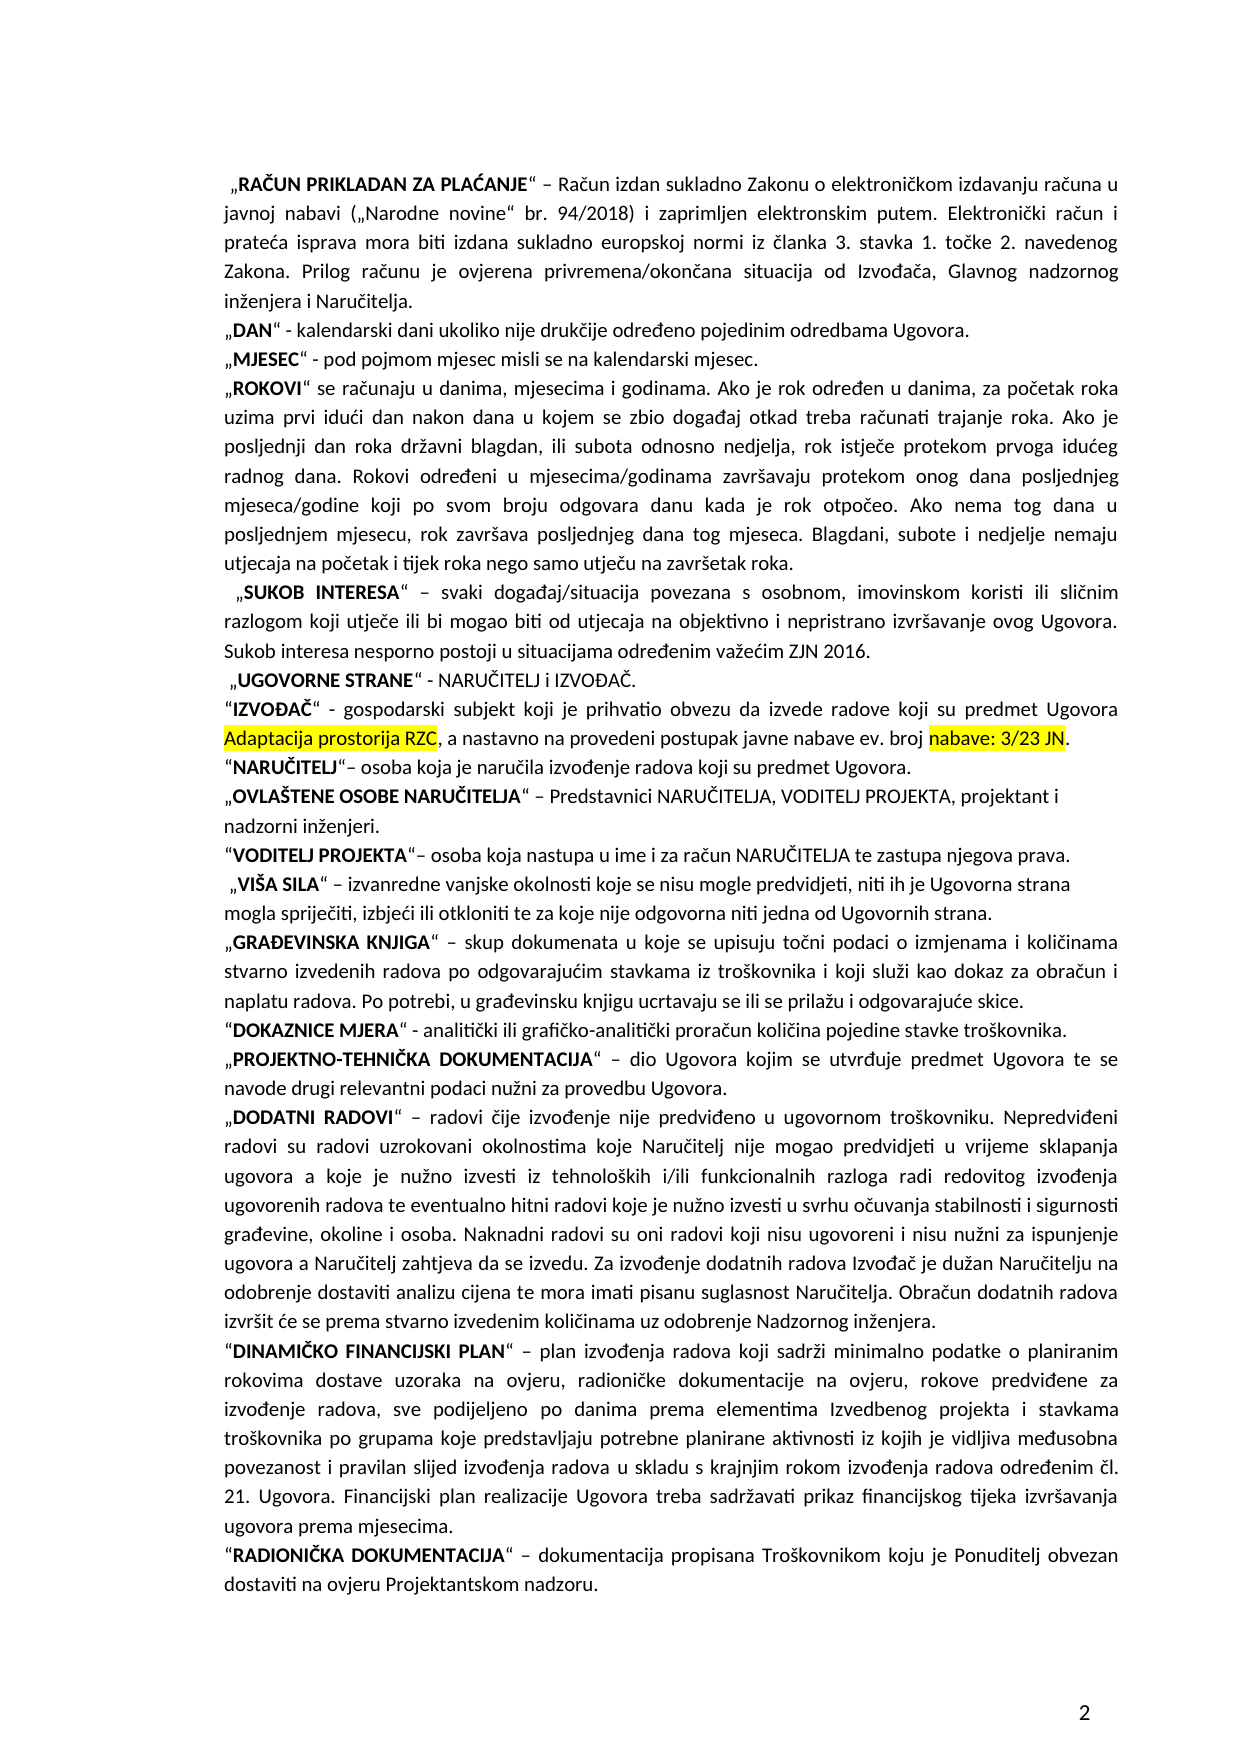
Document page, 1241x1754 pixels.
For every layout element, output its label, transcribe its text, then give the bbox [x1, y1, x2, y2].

text „MJESEC“ - pod pojmom mjesec misli se na kalendarski mjesec. [224, 346, 1120, 372]
text „UGOVORNE STRANE“ - NARUČITELJ i IZVOĐAČ. [224, 667, 1120, 692]
text „RAČUN PRIKLADAN ZA PLAĆANJE“ – Račun izdan sukladno Zakonu o elektroničkom izdavanju računa u javnoj nabavi („Narodne novine“ br. 94/2018) i zaprimljen elektronskim putem. Elektronički račun i prateća isprava mora biti izdana sukladno europskoj normi iz članka 3. stavka 1. točke 2. navedenog Zakona. Prilog računu je ovjerena privremena/okončana situacija od Izvođača, Glavnog nadzornog inženjera i Naručitelja. [224, 171, 1120, 313]
text „PROJEKTNO-TEHNIČKA DOKUMENTACIJA“ – dio Ugovora kojim se utvrđuje predmet Ugovora te se navode drugi relevantni podaci nužni za provedbu Ugovora. [224, 1046, 1120, 1101]
text “RADIONIČKA DOKUMENTACIJA“ – dokumentacija propisana Troškovnikom koju je Ponuditelj obvezan dostaviti na ovjeru Projektantskom nadzoru. [224, 1542, 1120, 1597]
text “NARUČITELJ“– osoba koja je naručila izvođenje radova koji su predmet Ugovora. [224, 754, 1120, 780]
text „OVLAŠTENE OSOBE NARUČITELJA“ – Predstavnici NARUČITELJA, VODITELJ PROJEKTA, projektant i nadzorni inženjeri. [224, 784, 1090, 838]
text “VODITELJ PROJEKTA“– osoba koja nastupa u ime i za račun NARUČITELJA te zastupa njegova prava. [224, 842, 1120, 867]
text „ROKOVI“ se računaju u danima, mjesecima i godinama. Ako je rok određen u danima, za početak roka uzima prvi idući dan nakon dana u kojem se zbio događaj otkad treba računati trajanje roka. Ako je posljednji dan roka državni blagdan, ili subota odnosno nedjelja, rok istječe protekom prvoga idućeg radnog dana. Rokovi određeni u mjesecima/godinama završavaju protekom onog dana posljednjeg mjeseca/godine koji po svom broju odgovara danu kada je rok otpočeo. Ako nema tog dana u posljednjem mjesecu, rok završava posljednjeg dana tog mjeseca. Blagdani, subote i nedjelje nemaju utjecaja na početak i tijek roka nego samo utječu na završetak roka. [224, 375, 1120, 576]
text „DODATNI RADOVI“ – radovi čije izvođenje nije predviđeno u ugovornom troškovniku. Nepredviđeni radovi su radovi uzrokovani okolnostima koje Naručitelj nije mogao predvidjeti u vrijeme sklapanja ugovora a koje je nužno izvesti iz tehnoloških i/ili funkcionalnih razloga radi redovitog izvođenja ugovorenih radova te eventualno hitni radovi koje je nužno izvesti u svrhu očuvanja stabilnosti i sigurnosti građevine, okoline i osoba. Naknadni radovi su oni radovi koji nisu ugovoreni i nisu nužni za ispunjenje ugovora a Naručitelj zahtjeva da se izvedu. Za izvođenje dodatnih radova Izvođač je dužan Naručitelju na odobrenje dostaviti analizu cijena te mora imati pisanu suglasnost Naručitelja. Obračun dodatnih radova izvršit će se prema stvarno izvedenim količinama uz odobrenje Nadzornog inženjera. [224, 1104, 1120, 1334]
text „VIŠA SILA“ – izvanredne vanjske okolnosti koje se nisu mogle predvidjeti, niti ih je Ugovorna strana mogla spriječiti, izbjeći ili otkloniti te za koje nije odgovorna niti jedna od Ugovornih strana. [224, 871, 1120, 926]
text „GRAĐEVINSKA KNJIGA“ – skup dokumenata u koje se upisuju točni podaci o izmjenama i količinama stvarno izvedenih radova po odgovarajućim stavkama iz troškovnika i koji služi kao dokaz za obračun i naplatu radova. Po potrebi, u građevinsku knjigu ucrtavaju se ili se prilažu i odgovarajuće skice. [224, 929, 1120, 1013]
text „DAN“ - kalendarski dani ukoliko nije drukčije određeno pojedinim odredbama Ugovora. [224, 317, 1120, 342]
text “DOKAZNICE MJERA“ - analitički ili grafičko-analitički proračun količina pojedine stavke troškovnika. [224, 1017, 1120, 1042]
text “IZVOĐAČ“ - gospodarski subjekt koji je prihvatio obvezu da izvede radove koji su predmet Ugovora Adaptacija prostorija RZC, a nastavno na provedeni postupak javne nabave ev. broj nabave: 3/23 JN. [224, 696, 1120, 751]
text „SUKOB INTERESA“ – svaki događaj/situacija povezana s osobnom, imovinskom koristi ili sličnim razlogom koji utječe ili bi mogao biti od utjecaja na objektivno i nepristrano izvršavanje ovog Ugovora. Sukob interesa nesporno postoji u situacijama određenim važećim ZJN 2016. [224, 579, 1120, 663]
text “DINAMIČKO FINANCIJSKI PLAN“ – plan izvođenja radova koji sadrži minimalno podatke o planiranim rokovima dostave uzoraka na ovjeru, radioničke dokumentacije na ovjeru, rokove predviđene za izvođenje radova, sve podijeljeno po danima prema elementima Izvedbenog projekta i stavkama troškovnika po grupama koje predstavljaju potrebne planirane aktivnosti iz kojih je vidljiva međusobna povezanost i pravilan slijed izvođenja radova u skladu s krajnjim rokom izvođenja radova određenim čl. 21. Ugovora. Financijski plan realizacije Ugovora treba sadržavati prikaz financijskog tijeka izvršavanja ugovora prema mjesecima. [224, 1338, 1120, 1538]
